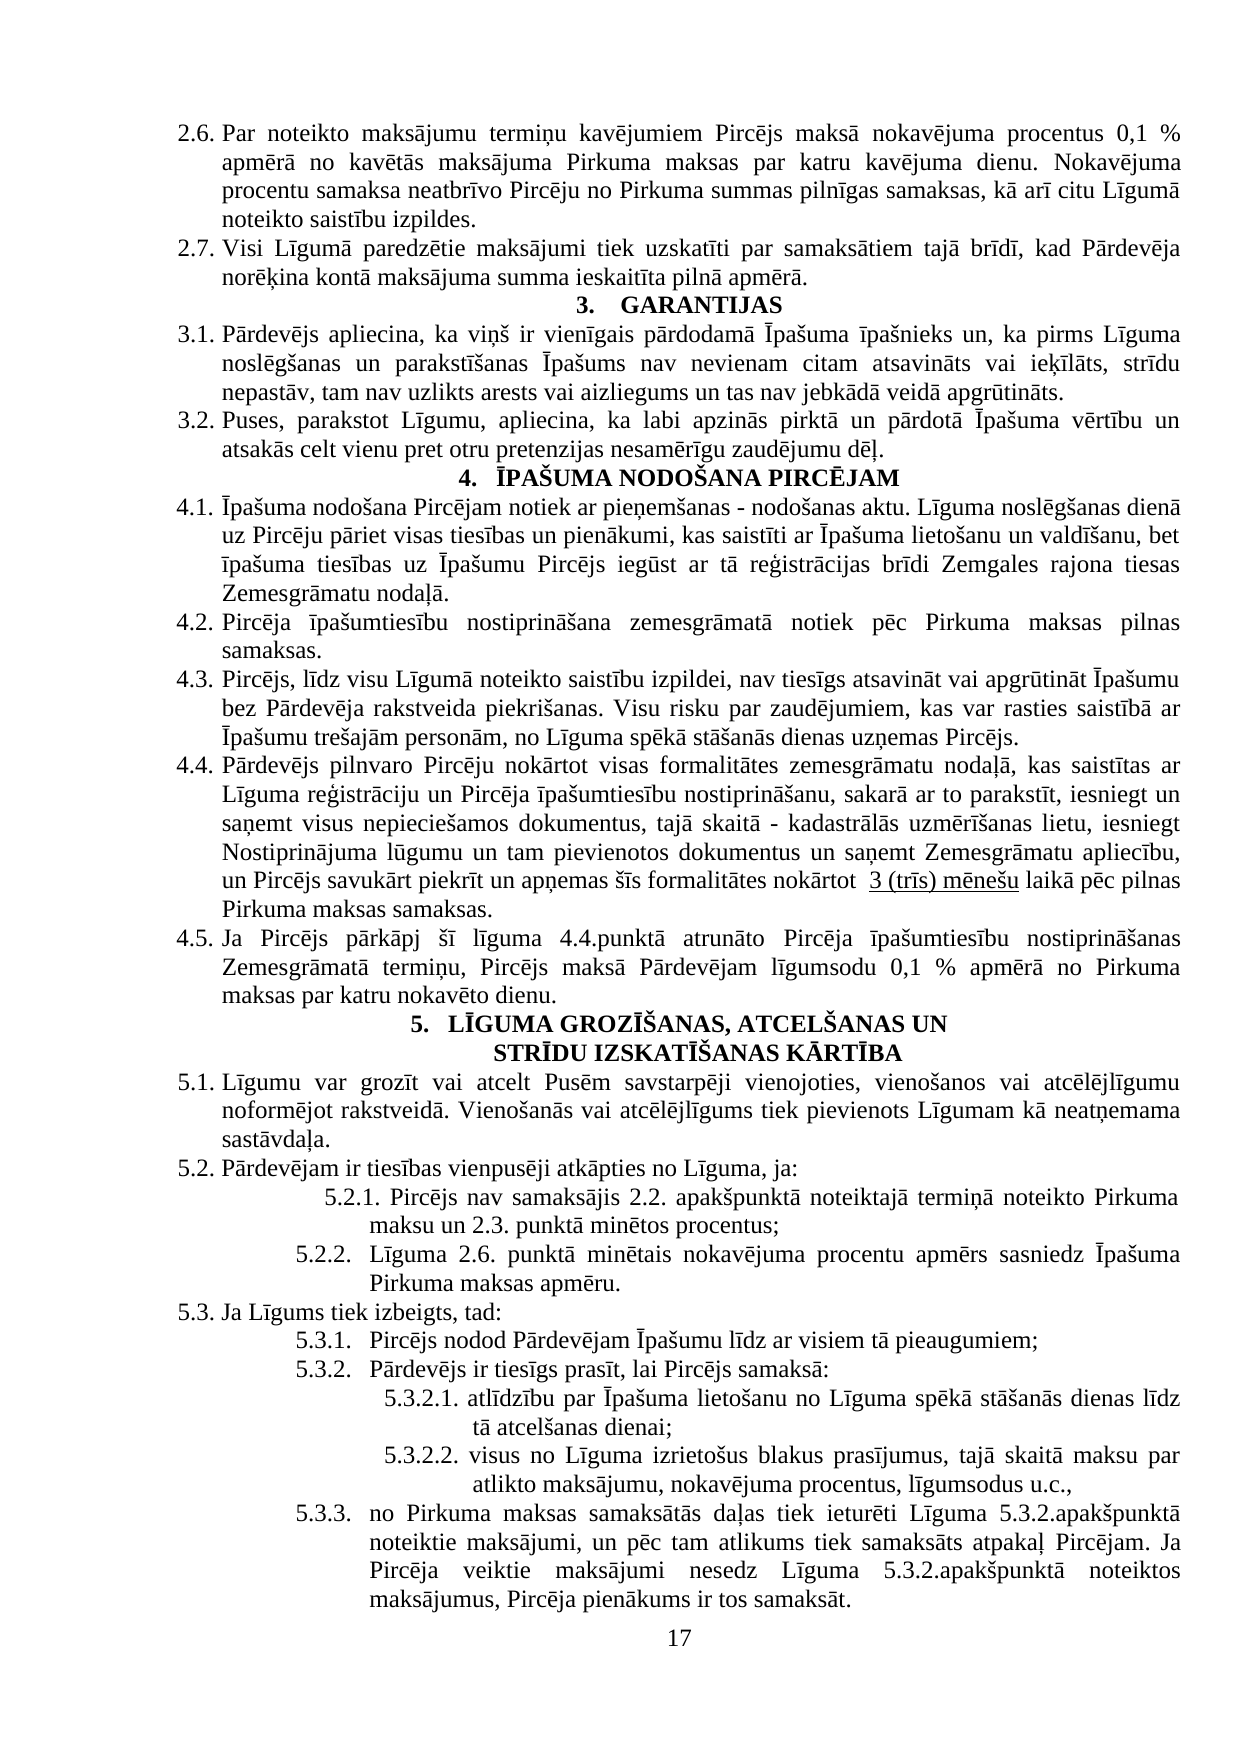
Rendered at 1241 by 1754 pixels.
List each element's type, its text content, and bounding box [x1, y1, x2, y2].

text 5.3.2. Pārdevējs ir tiesīgs prasīt, lai Pircējs samaksā: [295, 1354, 1181, 1383]
text 5.2.1. Pircējs nav samaksājis 2.2. apakšpunktā noteiktajā termiņā noteikto Pirkuma maksu un 2.3. punktā minētos procentus; [251, 1182, 1181, 1239]
list Pārdevējs apliecina, ka viņš ir vienīgais pārdodamā Īpašuma īpašnieks un, ka pirms Līguma noslēgšanas un parakstīšanas Īpašums nav nevienam citam atsavināts vai ieķīlāts, strīdu nepastāv, tam nav uzlikts arests vai aizliegums un tas nav jebkādā veidā apgrūtināts. [177, 319, 1181, 406]
list Visi Līgumā paredzētie maksājumi tiek uzskatīti par samaksātiem tajā brīdī, kad Pārdevēja norēķina kontā maksājuma summa ieskaitīta pilnā apmērā. [177, 233, 1181, 291]
list Ja Pircējs pārkāpj šī līguma 4.4.punktā atrunāto Pircēja īpašumtiesību nostiprināšanas Zemesgrāmatā termiņu, Pircējs maksā Pārdevējam līgumsodu 0,1 % apmērā no Pirkuma maksas par katru nokavēto dienu. [213, 923, 1181, 1009]
text 5.2.2. Līguma 2.6. punktā minētais nokavējuma procentu apmērs sasniedz Īpašuma Pirkuma maksas apmēru. [295, 1239, 1181, 1297]
text 5.2. Pārdevējam ir tiesības vienpusēji atkāpties no Līguma, ja: [177, 1153, 1181, 1182]
list Pircēja īpašumtiesību nostiprināšana zemesgrāmatā notiek pēc Pirkuma maksas pilnas samaksas. [213, 607, 1181, 664]
text 5.3. Ja Līgums tiek izbeigts, tad: [177, 1297, 1181, 1326]
list LĪGUMA GROZĪŠANAS, ATCELŠANAS UN [177, 1009, 1181, 1038]
list ĪPAŠUMA NODOŠANA PIRCĒJAM [177, 463, 1181, 492]
text 5.3.3. no Pirkuma maksas samaksātās daļas tiek ieturēti Līguma 5.3.2.apakšpunktā noteiktie maksājumi, un pēc tam atlikums tiek samaksāts atpakaļ Pircējam. Ja Pircēja veiktie maksājumi nesedz Līguma 5.3.2.apakšpunktā noteiktos maksājumus, Pircēja pienākums ir tos samaksāt. [295, 1498, 1181, 1613]
text 5.3.2.1. atlīdzību par Īpašuma lietošanu no Līguma spēkā stāšanās dienas līdz tā atcelšanas dienai; [384, 1383, 1181, 1441]
text 5.1. Līgumu var grozīt vai atcelt Pusēm savstarpēji vienojoties, vienošanos vai atcēlējlīgumu noformējot rakstveidā. Vienošanās vai atcēlējlīgums tiek pievienots Līgumam kā neatņemama sastāvdaļa. [177, 1067, 1181, 1153]
text 5.3.1. Pircējs nodod Pārdevējam Īpašumu līdz ar visiem tā pieaugumiem; [295, 1326, 1181, 1354]
text STRĪDU IZSKATĪŠANAS KĀRTĪBA [215, 1038, 1181, 1067]
text 5.3.2.2. visus no Līguma izrietošus blakus prasījumus, tajā skaitā maksu par atlikto maksājumu, nokavējuma procentus, līgumsodus u.c., [384, 1441, 1181, 1498]
list Par noteikto maksājumu termiņu kavējumiem Pircējs maksā nokavējuma procentus 0,1 % apmērā no kavētās maksājuma Pirkuma maksas par katru kavējuma dienu. Nokavējuma procentu samaksa neatbrīvo Pircēju no Pirkuma summas pilnīgas samaksas, kā arī citu Līgumā noteikto saistību izpildes. [177, 118, 1181, 233]
list Pārdevējs pilnvaro Pircēju nokārtot visas formalitātes zemesgrāmatu nodaļā, kas saistītas ar Līguma reģistrāciju un Pircēja īpašumtiesību nostiprināšanu, sakarā ar to parakstīt, iesniegt un saņemt visus nepieciešamos dokumentus, tajā skaitā - kadastrālās uzmērīšanas lietu, iesniegt Nostiprinājuma lūgumu un tam pievienotos dokumentus un saņemt Zemesgrāmatu apliecību, un Pircējs savukārt piekrīt un apņemas šīs formalitātes nokārtot 3 (trīs) mēnešu laikā pēc pilnas Pirkuma maksas samaksas. [213, 751, 1181, 923]
list GARANTIJAS [177, 291, 1181, 319]
list Puses, parakstot Līgumu, apliecina, ka labi apzinās pirktā un pārdotā Īpašuma vērtību un atsakās celt vienu pret otru pretenzijas nesamērīgu zaudējumu dēļ. [177, 406, 1181, 463]
list Pircējs, līdz visu Līgumā noteikto saistību izpildei, nav tiesīgs atsavināt vai apgrūtināt Īpašumu bez Pārdevēja rakstveida piekrišanas. Visu risku par zaudējumiem, kas var rasties saistībā ar Īpašumu trešajām personām, no Līguma spēkā stāšanās dienas uzņemas Pircējs. [213, 664, 1181, 751]
list Īpašuma nodošana Pircējam notiek ar pieņemšanas - nodošanas aktu. Līguma noslēgšanas dienā uz Pircēju pāriet visas tiesības un pienākumi, kas saistīti ar Īpašuma lietošanu un valdīšanu, bet īpašuma tiesības uz Īpašumu Pircējs iegūst ar tā reģistrācijas brīdi Zemgales rajona tiesas Zemesgrāmatu nodaļā. [213, 492, 1181, 607]
